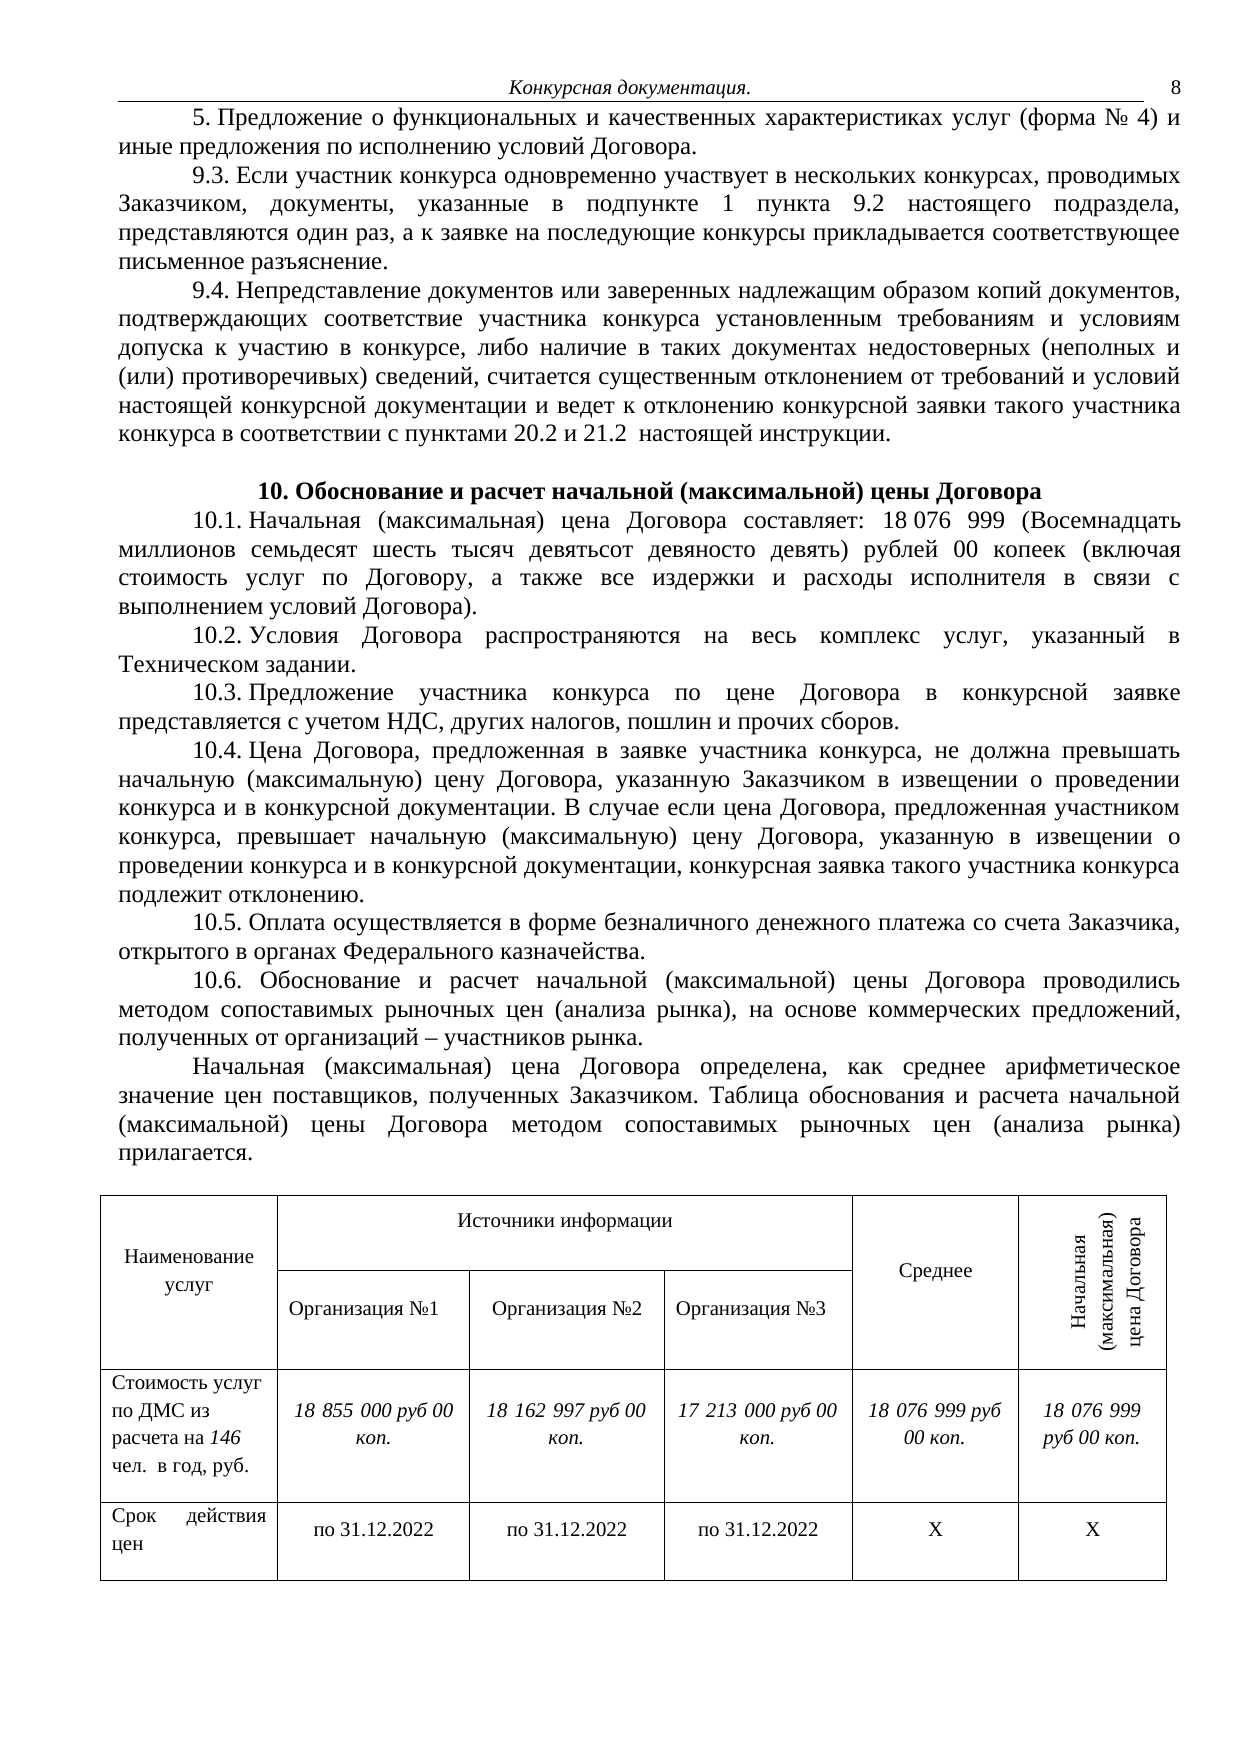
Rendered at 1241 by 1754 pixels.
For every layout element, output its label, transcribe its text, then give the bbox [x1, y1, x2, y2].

text Начальная (максимальная) цена Договора определена, как среднее арифметическое значение цен поставщиков, полученных Заказчиком. Таблица обоснования и расчета начальной (максимальной) цены Договора методом сопоставимых рыночных цен (анализа рынка) прилагается. [118, 1051, 1181, 1166]
table_cell Организация №2 [470, 1271, 664, 1369]
table_header Среднее [853, 1196, 1018, 1369]
text 10.2. Условия Договора распространяются на весь комплекс услуг, указанный в Техническом задании. [118, 620, 1181, 677]
table_cell 18 076 999 руб 00 коп. [1019, 1370, 1166, 1502]
table_cell Стоимость услуг по ДМС из расчета на 146 чел. в год, руб. [101, 1370, 277, 1502]
table_cell по 31.12.2022 [278, 1503, 469, 1580]
table_header Источники информации [278, 1196, 852, 1270]
text 10. Обоснование и расчет начальной (максимальной) цены Договора [118, 476, 1181, 505]
table_cell Срок действия цен [101, 1503, 277, 1580]
table_cell 17 213 000 руб 00 коп. [665, 1370, 852, 1502]
text 10.4. Цена Договора, предложенная в заявке участника конкурса, не должна превышать начальную (максимальную) цену Договора, указанную Заказчиком в извещении о проведении конкурса и в конкурсной документации. В случае если цена Договора, предложенная участником конкурса, превышает начальную (максимальную) цену Договора, указанную в извещении о проведении конкурса и в конкурсной документации, конкурсная заявка такого участника конкурса подлежит отклонению. [118, 735, 1181, 907]
table_cell Х [1019, 1503, 1166, 1580]
text 10.6. Обоснование и расчет начальной (максимальной) цены Договора проводились методом сопоставимых рыночных цен (анализа рынка), на основе коммерческих предложений, полученных от организаций – участников рынка. [118, 965, 1181, 1051]
table_cell по 31.12.2022 [470, 1503, 664, 1580]
text 10.1. Начальная (максимальная) цена Договора составляет: 18 076 999 (Восемнадцать миллионов семьдесят шесть тысяч девятьсот девяносто девять) рублей 00 копеек (включая стоимость услуг по Договору, а также все издержки и расходы исполнителя в связи с выполнением условий Договора). [118, 505, 1181, 620]
text 9.3. Если участник конкурса одновременно участвует в нескольких конкурсах, проводимых Заказчиком, документы, указанные в подпункте 1 пункта 9.2 настоящего подраздела, представляются один раз, а к заявке на последующие конкурсы прикладывается соответствующее письменное разъяснение. [118, 160, 1181, 275]
table_cell 18 162 997 руб 00 коп. [470, 1370, 664, 1502]
table_cell 18 076 999 руб 00 коп. [853, 1370, 1018, 1502]
table_header Наименование услуг [101, 1196, 277, 1369]
table_cell по 31.12.2022 [665, 1503, 852, 1580]
text 9.4. Непредставление документов или заверенных надлежащим образом копий документов, подтверждающих соответствие участника конкурса установленным требованиям и условиям допуска к участию в конкурсе, либо наличие в таких документах недостоверных (неполных и (или) противоречивых) сведений, считается существенным отклонением от требований и условий настоящей конкурсной документации и ведет к отклонению конкурсной заявки такого участника конкурса в соответствии с пунктами 20.2 и 21.2 настоящей инструкции. [118, 275, 1181, 447]
table_cell Организация №1 [278, 1271, 469, 1369]
table_header Начальная (максимальная) цена Договора [1019, 1196, 1166, 1369]
table_cell 18 855 000 руб 00 коп. [278, 1370, 469, 1502]
text 10.5. Оплата осуществляется в форме безналичного денежного платежа со счета Заказчика, открытого в органах Федерального казначейства. [118, 907, 1181, 965]
text 10.3. Предложение участника конкурса по цене Договора в конкурсной заявке представляется с учетом НДС, других налогов, пошлин и прочих сборов. [118, 677, 1181, 735]
text 5. Предложение о функциональных и качественных характеристиках услуг (форма № 4) и иные предложения по исполнению условий Договора. [118, 102, 1181, 160]
table_cell Организация №3 [665, 1271, 852, 1369]
table_cell Х [853, 1503, 1018, 1580]
